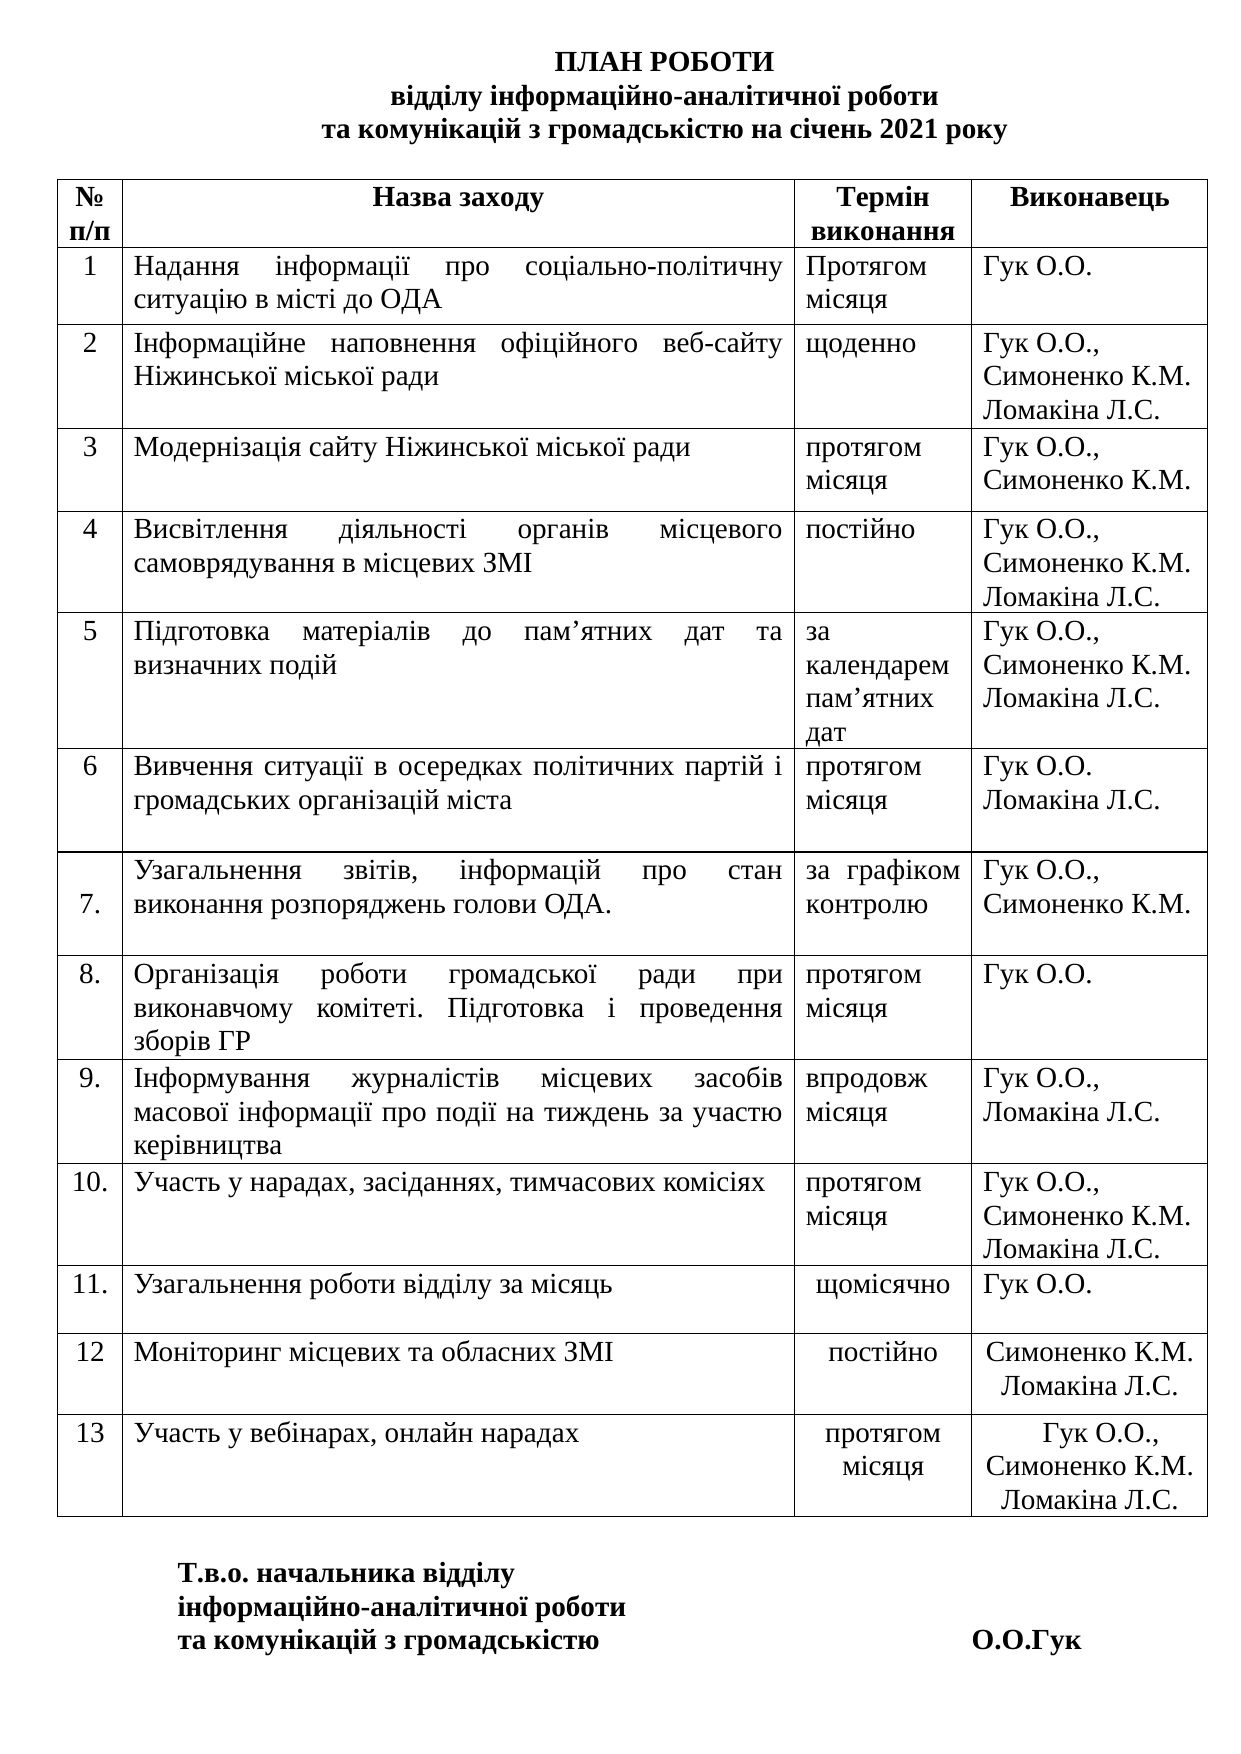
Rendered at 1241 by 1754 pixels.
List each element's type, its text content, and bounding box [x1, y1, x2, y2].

table_cell Гук О.О., Симоненко К.М. Ломакіна Л.С. [972, 512, 1207, 612]
table_cell Протягом місяця [795, 248, 971, 324]
table_cell протягом місяця [795, 1415, 971, 1516]
text та комунікацій з громадськістю О.О.Гук [177, 1622, 1152, 1656]
table_cell за календарем пам’ятних дат [795, 613, 971, 747]
table_cell протягом місяця [795, 956, 971, 1059]
text ПЛАН РОБОТИ [177, 44, 1152, 78]
table_cell Гук О.О., Ломакіна Л.С. [972, 1060, 1207, 1163]
table_cell Інформування журналістів місцевих засобів масової інформації про події на тиждень за участю керівництва [123, 1060, 794, 1163]
table_header № п/п [58, 180, 122, 247]
table_cell протягом місяця [795, 1164, 971, 1265]
table_cell Гук О.О., Симоненко К.М. Ломакіна Л.С. [972, 1164, 1207, 1265]
table_cell 12 [58, 1334, 122, 1414]
table_cell Симоненко К.М. Ломакіна Л.С. [972, 1334, 1207, 1414]
table_cell щомісячно [795, 1266, 971, 1333]
table_cell Висвітлення діяльності органів місцевого самоврядування в місцевих ЗМІ [123, 512, 794, 612]
table_cell Гук О.О., Симоненко К.М. Ломакіна Л.С. [972, 1415, 1207, 1516]
table_cell Гук О.О., Симоненко К.М. Ломакіна Л.С. [972, 325, 1207, 428]
table_header Термін виконання [795, 180, 971, 247]
table_cell 2 [58, 325, 122, 428]
table_cell Вивчення ситуації в осередках політичних партій і громадських організацій міста [123, 749, 794, 851]
table_cell Узагальнення роботи відділу за місяць [123, 1266, 794, 1333]
table_cell 8. [58, 956, 122, 1059]
text відділу інформаційно-аналітичної роботи [177, 78, 1152, 111]
table_cell Гук О.О. Ломакіна Л.С. [972, 749, 1207, 851]
table_cell 13 [58, 1415, 122, 1516]
table_cell Підготовка матеріалів до пам’ятних дат та визначних подій [123, 613, 794, 747]
table_cell Моніторинг місцевих та обласних ЗМІ [123, 1334, 794, 1414]
table_cell 1 [58, 248, 122, 324]
table_cell Гук О.О. [972, 1266, 1207, 1333]
table_cell Гук О.О. [972, 956, 1207, 1059]
table_cell 7. [58, 853, 122, 955]
table_cell постійно [795, 512, 971, 612]
table_cell протягом місяця [795, 749, 971, 851]
table_cell 6 [58, 749, 122, 851]
table_cell Участь у вебінарах, онлайн нарадах [123, 1415, 794, 1516]
table_cell Інформаційне наповнення офіційного веб-сайту Ніжинської міської ради [123, 325, 794, 428]
table_cell 9. [58, 1060, 122, 1163]
table_cell впродовж місяця [795, 1060, 971, 1163]
table_cell за графіком контролю [795, 853, 971, 955]
table_cell 3 [58, 429, 122, 511]
table_cell 10. [58, 1164, 122, 1265]
table_cell Гук О.О., Симоненко К.М. Ломакіна Л.С. [972, 613, 1207, 747]
table_cell Організація роботи громадської ради при виконавчому комітеті. Підготовка і проведення зборів ГР [123, 956, 794, 1059]
table_cell Гук О.О., Симоненко К.М. [972, 429, 1207, 511]
table_header Виконавець [972, 180, 1207, 247]
table_cell 4 [58, 512, 122, 612]
table_cell протягом місяця [795, 429, 971, 511]
table_cell Модернізація сайту Ніжинської міської ради [123, 429, 794, 511]
table_cell Узагальнення звітів, інформацій про стан виконання розпоряджень голови ОДА. [123, 853, 794, 955]
table_cell Гук О.О. [972, 248, 1207, 324]
table_cell щоденно [795, 325, 971, 428]
text інформаційно-аналітичної роботи [177, 1589, 1152, 1622]
table_cell постійно [795, 1334, 971, 1414]
text та комунікацій з громадськістю на січень 2021 року [177, 111, 1152, 145]
table_header Назва заходу [123, 180, 794, 247]
table_cell Гук О.О., Симоненко К.М. [972, 853, 1207, 955]
table_cell 11. [58, 1266, 122, 1333]
text Т.в.о. начальника відділу [177, 1555, 1152, 1589]
table_cell Участь у нарадах, засіданнях, тимчасових комісіях [123, 1164, 794, 1265]
table_cell 5 [58, 613, 122, 747]
table_cell Надання інформації про соціально-політичну ситуацію в місті до ОДА [123, 248, 794, 324]
